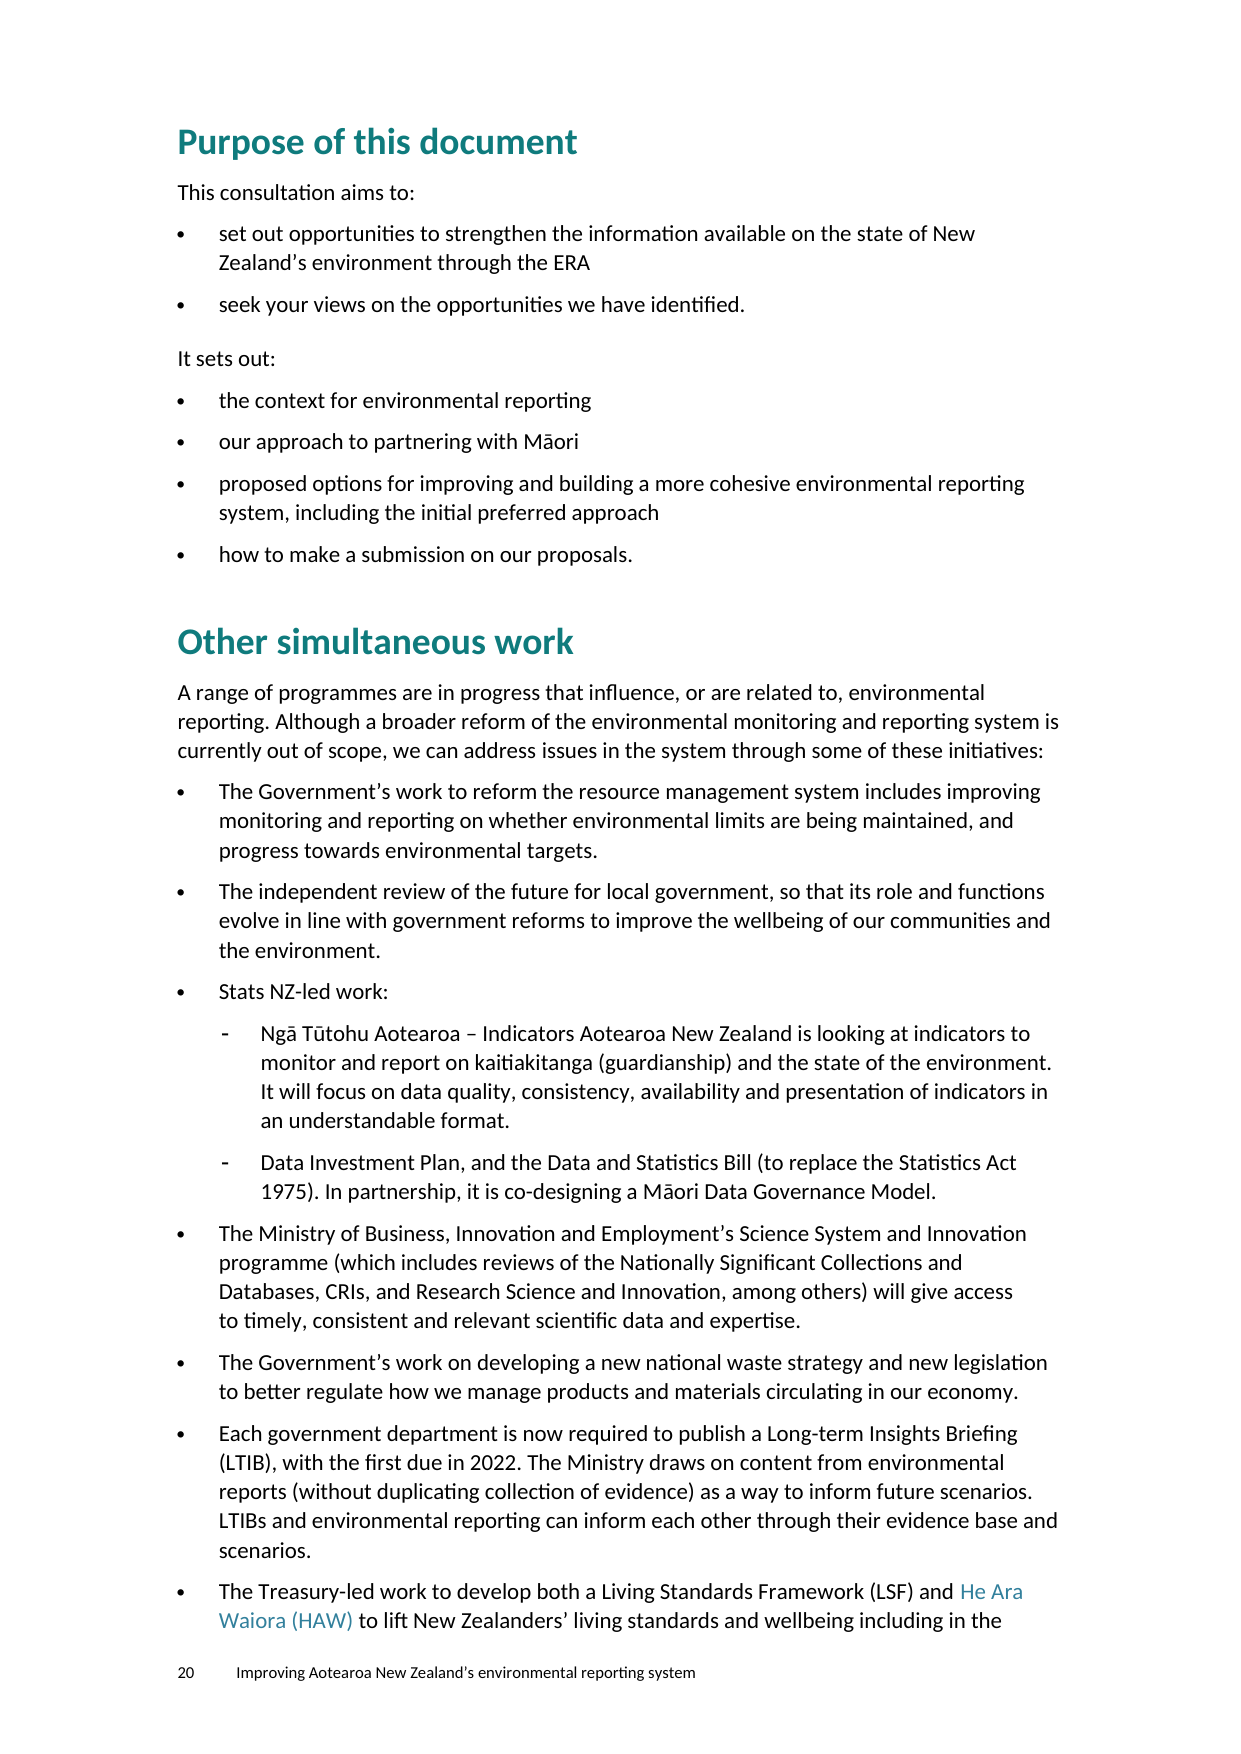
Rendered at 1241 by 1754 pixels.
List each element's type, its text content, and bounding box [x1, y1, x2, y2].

text A range of programmes are in progress that influence, or are related to, environmental reporting. Although a broader reform of the environmental monitoring and reporting system is currently out of scope, we can address issues in the system through some of these initiatives: [177, 676, 1063, 764]
text our approach to partnering with Māori [177, 426, 1063, 456]
text the context for environmental reporting [177, 385, 1063, 414]
text Each government department is now required to publish a Long-term Insights Briefing (LTIB), with the first due in 2022. The Ministry draws on content from environmental reports (without duplicating collection of evidence) as a way to inform future scenarios. LTIBs and environmental reporting can inform each other through their evidence base and scenarios. [177, 1418, 1063, 1564]
text how to make a submission on our proposals. [177, 539, 1063, 568]
subtitle Purpose of this document [177, 118, 1063, 164]
text set out opportunities to strengthen the information available on the state of New Zealand’s environment through the ERA [177, 218, 1063, 276]
list Data Investment Plan, and the Data and Statistics Bill (to replace the Statistics Act 1975). In partnership, it is co-designing a Māori Data Governance Model. [221, 1147, 1063, 1206]
text Stats NZ-led work: [177, 976, 1063, 1006]
text It sets out: [177, 343, 1063, 372]
text proposed options for improving and building a more cohesive environmental reporting system, including the initial preferred approach [177, 468, 1063, 526]
text seek your views on the opportunities we have identified. [177, 289, 1063, 318]
text This consultation aims to: [177, 176, 1063, 206]
text The Government’s work on developing a new national waste strategy and new legislation to better regulate how we manage products and materials circulating in our economy. [177, 1347, 1063, 1406]
text The independent review of the future for local government, so that its role and functions evolve in line with government reforms to improve the wellbeing of our communities and the environment. [177, 876, 1063, 964]
text The Government’s work to reform the resource management system includes improving monitoring and reporting on whether environmental limits are being maintained, and progress towards environmental targets. [177, 776, 1063, 864]
subtitle Other simultaneous work [177, 618, 1063, 664]
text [177, 1576, 1063, 1635]
text The Ministry of Business, Innovation and Employment’s Science System and Innovation programme (which includes reviews of the Nationally Significant Collections and Databases, CRIs, and Research Science and Innovation, among others) will give access to timely, consistent and relevant scientific data and expertise. [177, 1218, 1063, 1335]
list Ngā Tūtohu Aotearoa – Indicators Aotearoa New Zealand is looking at indicators to monitor and report on kaitiakitanga (guardianship) and the state of the environment. It will focus on data quality, consistency, availability and presentation of indicators in an understandable format. [221, 1018, 1063, 1135]
